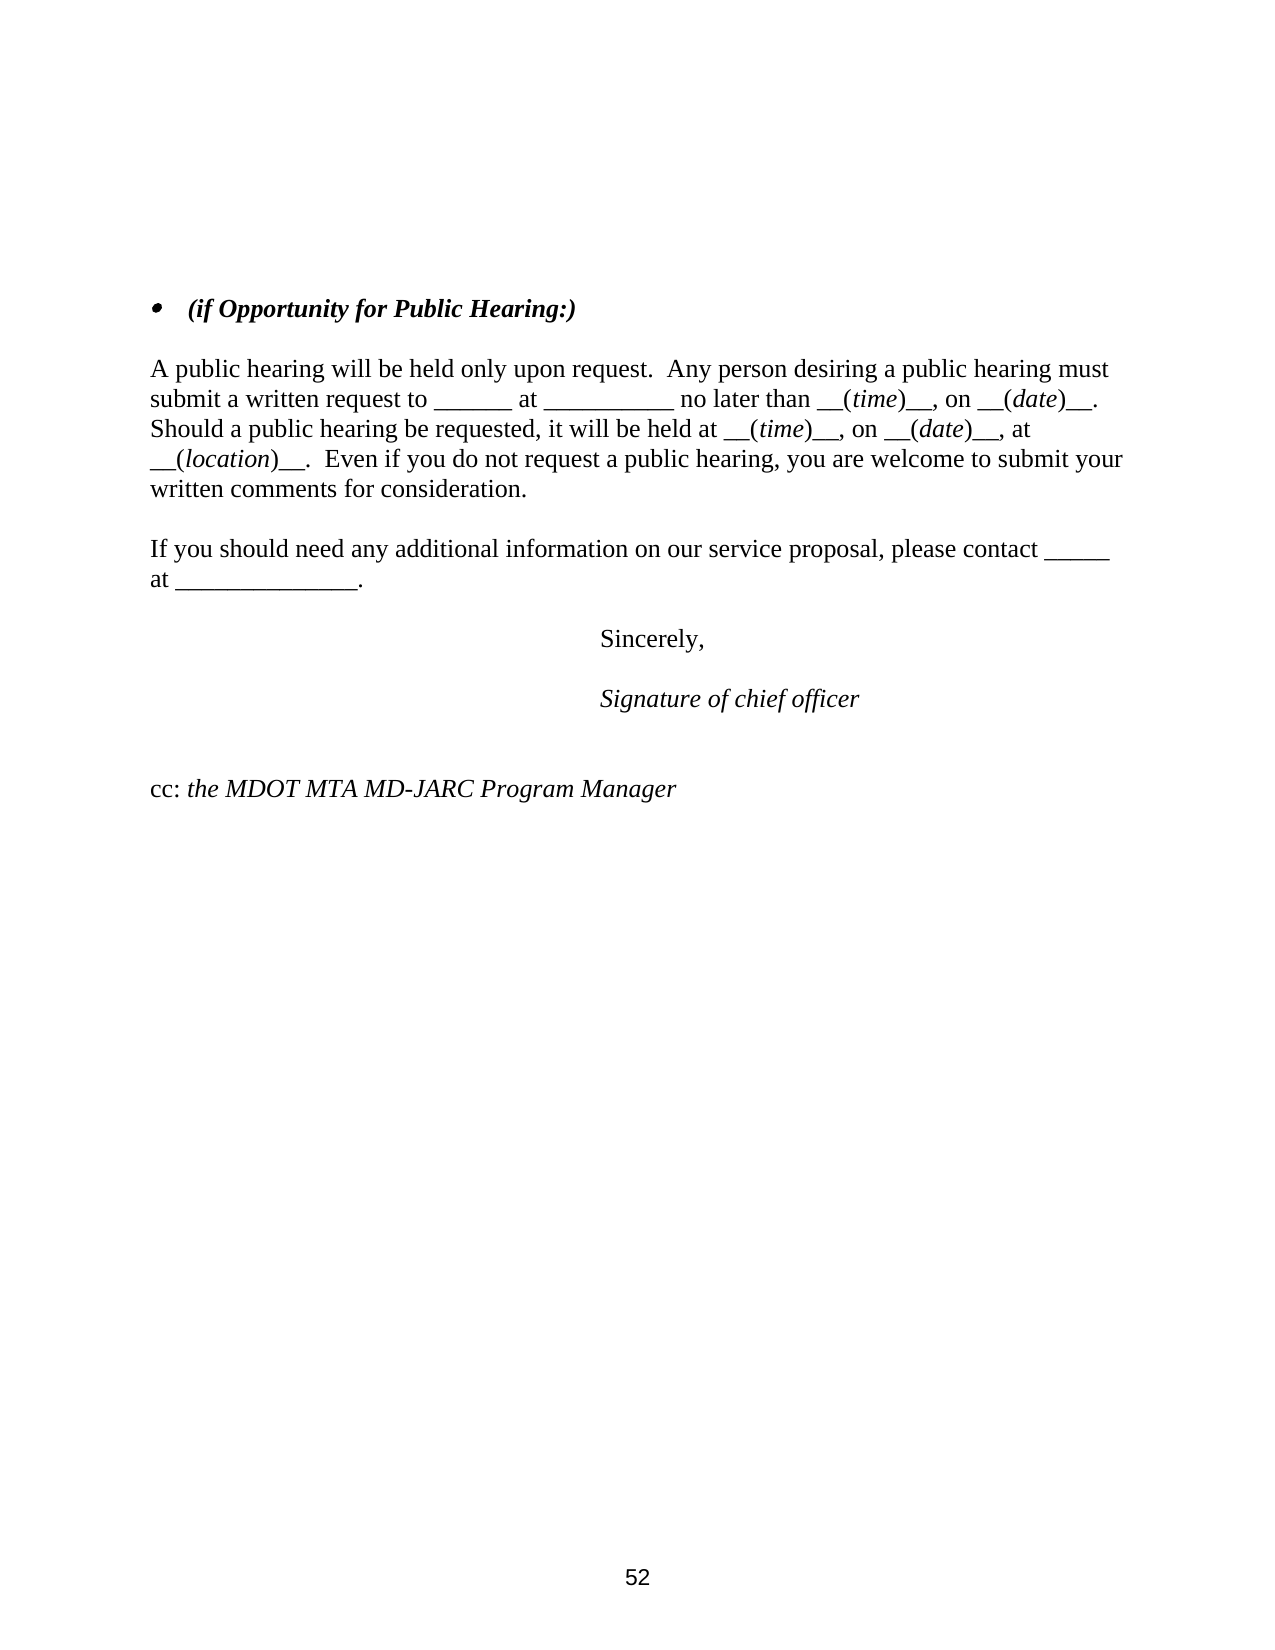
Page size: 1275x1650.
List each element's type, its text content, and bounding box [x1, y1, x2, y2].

text Signature of chief officer [150, 683, 1125, 713]
text Sincerely, [150, 623, 1125, 653]
list (if Opportunity for Public Hearing:) [150, 293, 1125, 323]
text A public hearing will be held only upon request. Any person desiring a public hearing must submit a written request to ______ at __________ no later than __(time)__, on __(date)__. Should a public hearing be requested, it will be held at __(time)__, on __(date)__, at __(location)__. Even if you do not request a public hearing, you are welcome to submit your written comments for consideration. [150, 353, 1125, 503]
text cc: the MDOT MTA MD-JARC Program Manager [150, 773, 1125, 803]
text If you should need any additional information on our service proposal, please contact _____ at ______________. [150, 533, 1125, 593]
